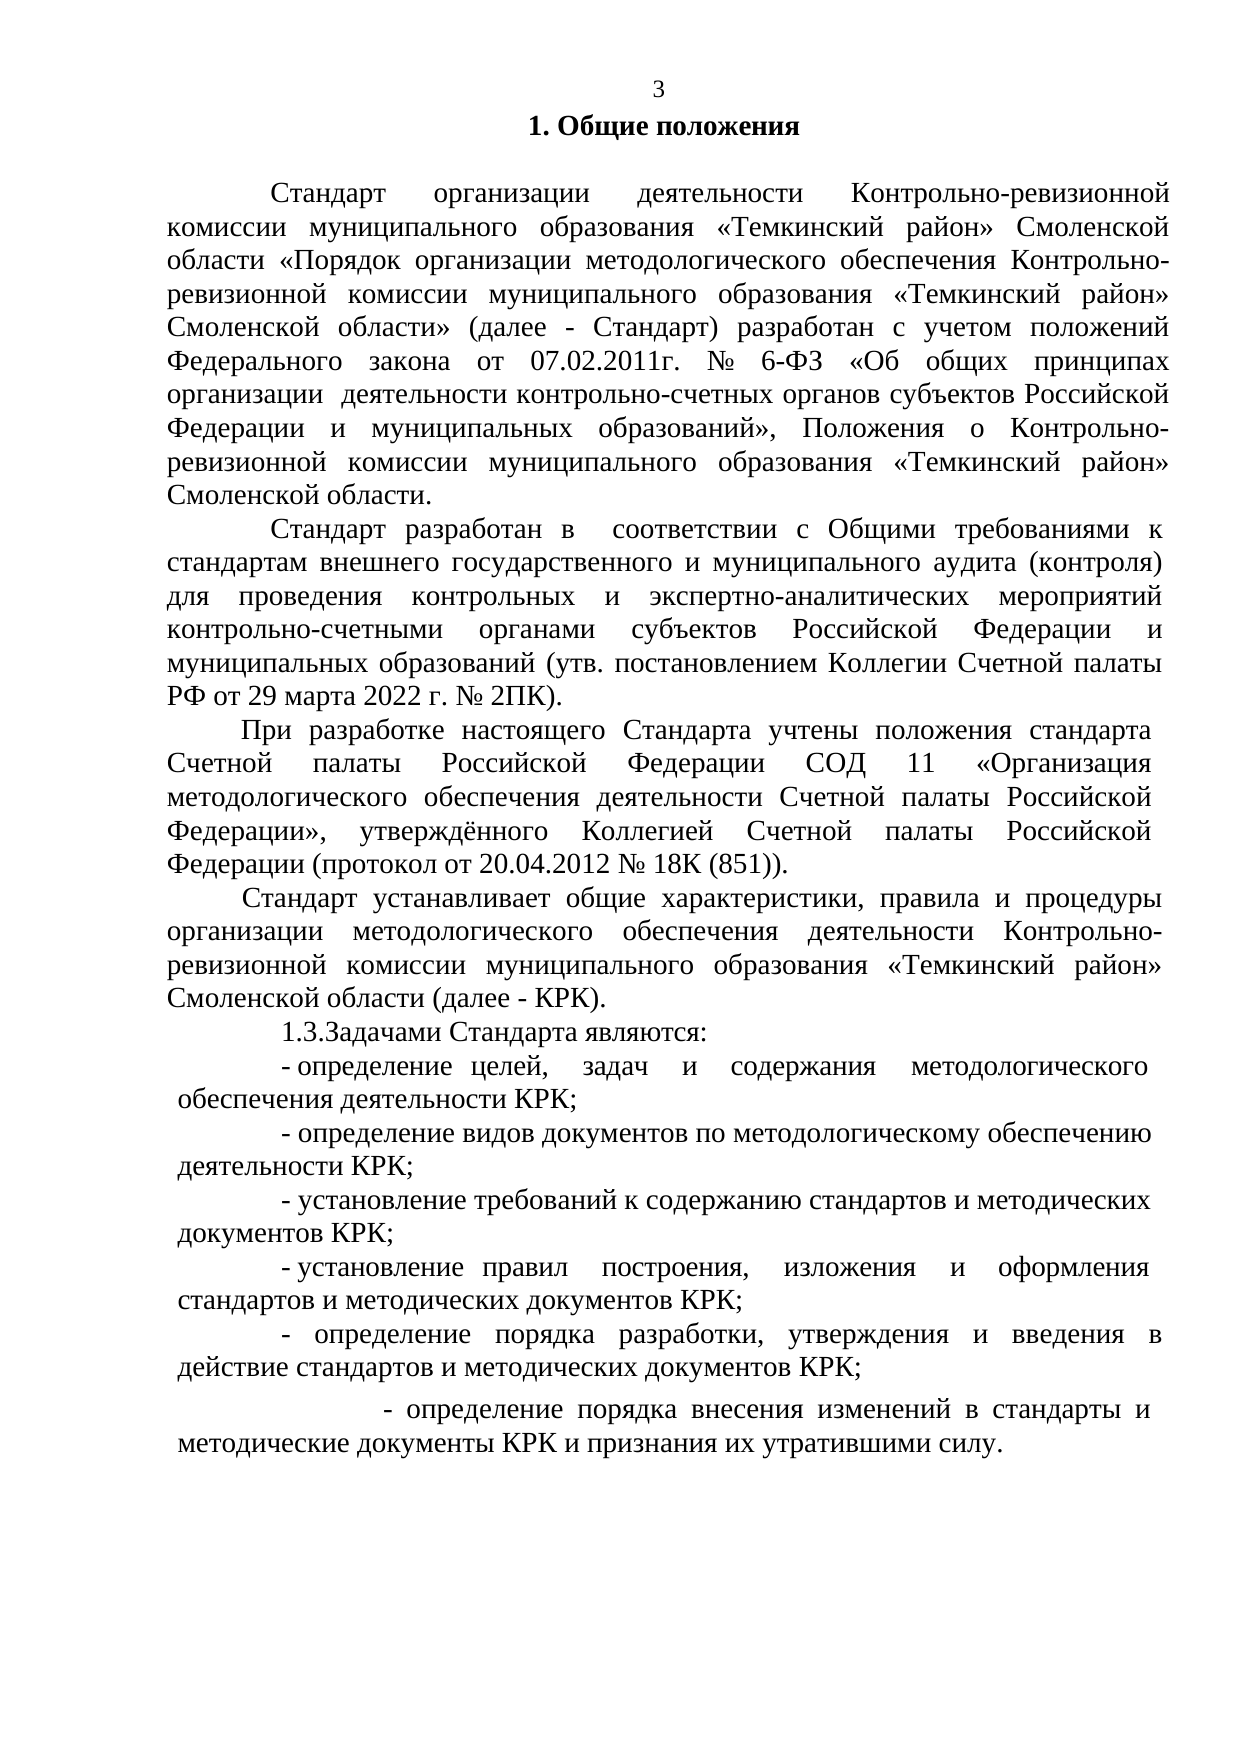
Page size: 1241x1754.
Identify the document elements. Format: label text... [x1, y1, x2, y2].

text Стандарт разработан в соответствии с Общими требованиями к стандартам внешнего государственного и муниципального аудита (контроля) для проведения контрольных и экспертно-аналитических мероприятий контрольно-счетными органами субъектов Российской Федерации и муниципальных образований (утв. постановлением Коллегии Счетной палаты РФ от 29 марта 2022 г. № 2ПК). [167, 511, 1163, 712]
text - установление правил построения, изложения и оформления стандартов и методических документов КРК; [177, 1249, 1152, 1316]
text При разработке настоящего Стандарта учтены положения стандарта Счетной палаты Российской Федерации СОД 11 «Организация методологического обеспечения деятельности Счетной палаты Российской Федерации», утверждённого Коллегией Счетной палаты Российской Федерации (протокол от 20.04.2012 № 18К (851)). [167, 712, 1152, 880]
text - определение порядка разработки, утверждения и введения в действие стандартов и методических документов КРК; [177, 1316, 1163, 1383]
text Стандарт устанавливает общие характеристики, правила и процедуры организации методологического обеспечения деятельности Контрольно-ревизионной комиссии муниципального образования «Темкинский район» Смоленской области (далее - КРК). [167, 880, 1163, 1014]
text - установление требований к содержанию стандартов и методических документов КРК; [177, 1182, 1163, 1249]
list Общие положения [528, 108, 1163, 142]
text Стандарт организации деятельности Контрольно-ревизионной комиссии муниципального образования «Темкинский район» Смоленской области «Порядок организации методологического обеспечения Контрольно-ревизионной комиссии муниципального образования «Темкинский район» Смоленской области» (далее - Стандарт) разработан с учетом положений Федерального закона от 07.02.2011г. № 6-ФЗ «Об общих принципах организации деятельности контрольно-счетных органов субъектов Российской Федерации и муниципальных образований», Положения о Контрольно-ревизионной комиссии муниципального образования «Темкинский район» Смоленской области. [108, 175, 1170, 511]
text - определение видов документов по методологическому обеспечению деятельности КРК; [177, 1115, 1163, 1182]
text - определение целей, задач и содержания методологического обеспечения деятельности КРК; [177, 1048, 1152, 1115]
text 1.3.Задачами Стандарта являются: [281, 1014, 1163, 1048]
text - определение порядка внесения изменений в стандарты и методические документы КРК и признания их утратившими силу. [177, 1391, 1152, 1458]
